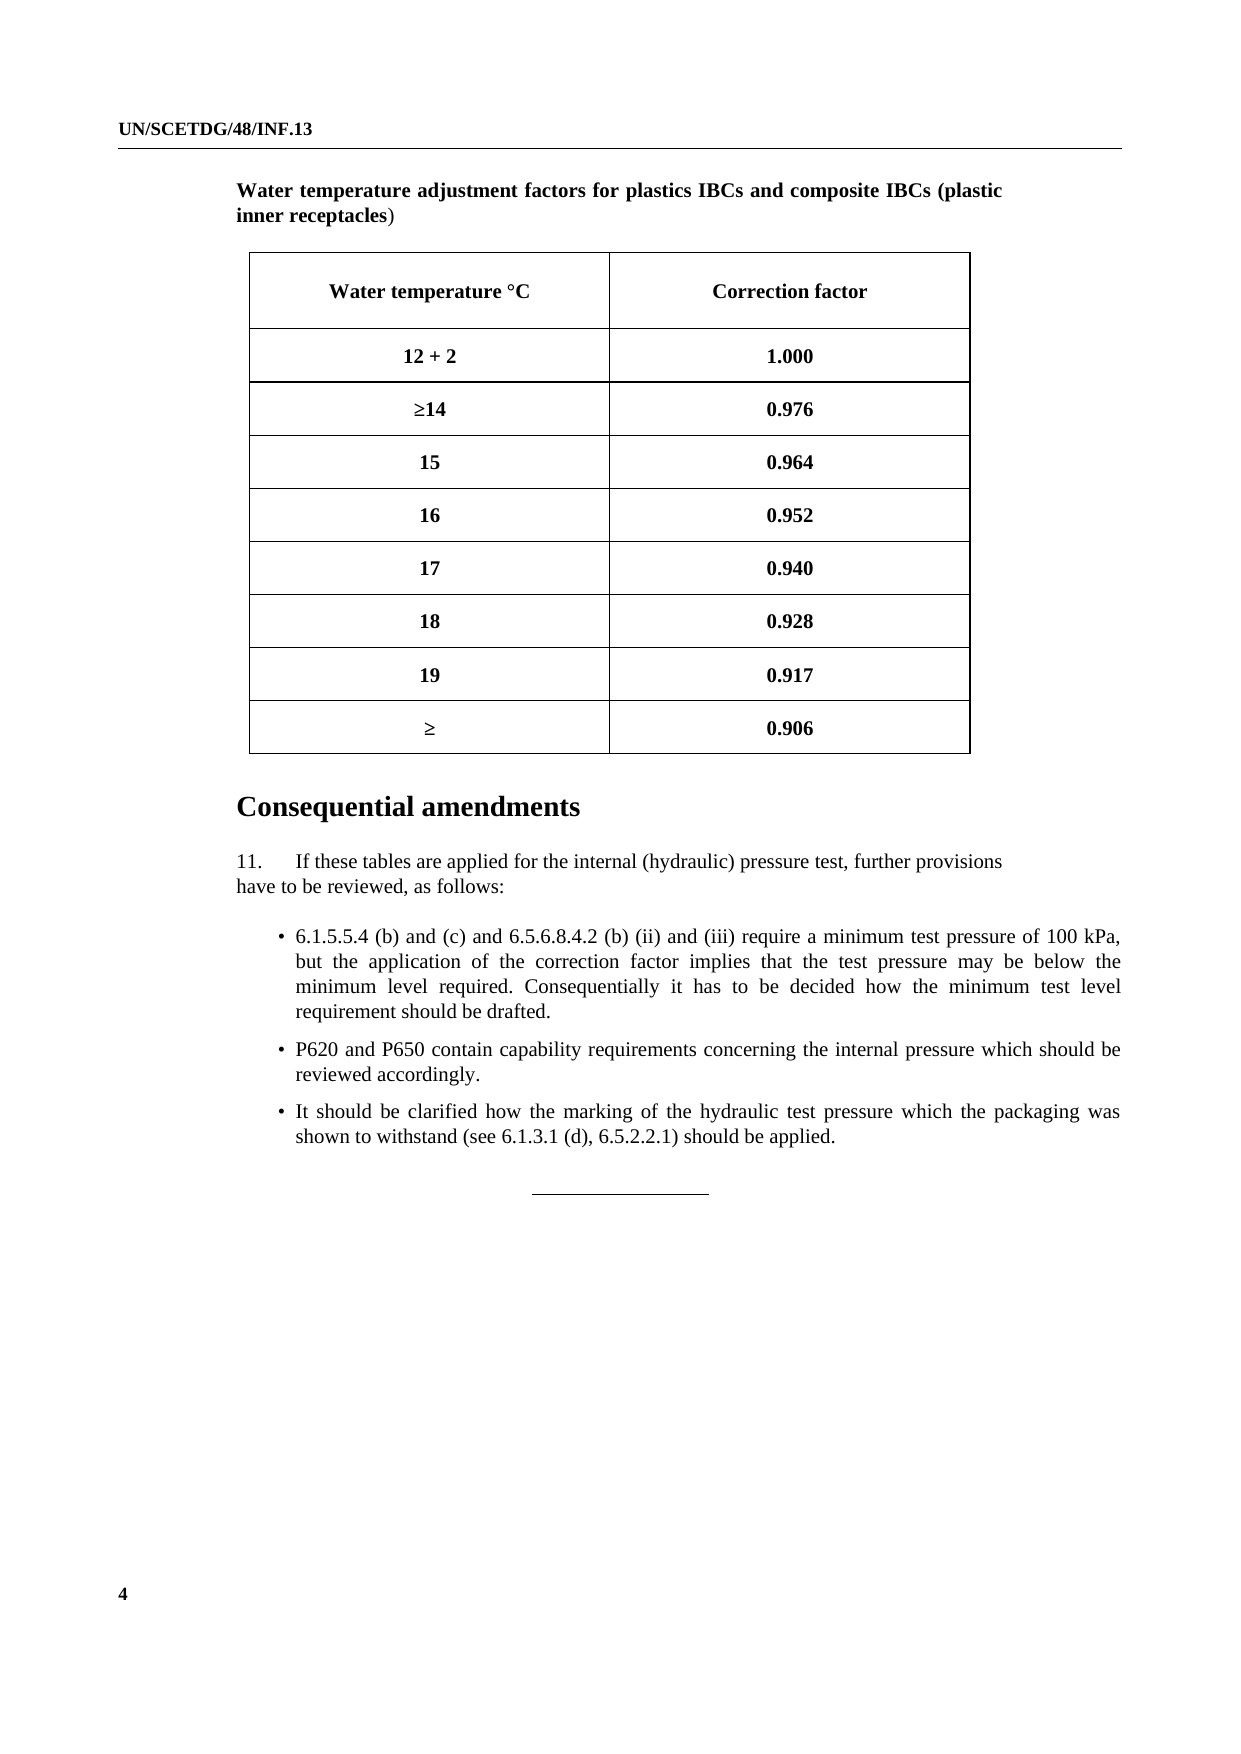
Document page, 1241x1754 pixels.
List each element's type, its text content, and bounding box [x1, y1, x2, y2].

table_cell 19 [250, 648, 609, 700]
text 6.1.5.5.4 (b) and (c) and 6.5.6.8.4.2 (b) (ii) and (iii) require a minimum test pressure of 100 kPa, but the application of the correction factor implies that the test pressure may be below the minimum level required. Consequentially it has to be decided how the minimum test level requirement should be drafted. [278, 923, 1122, 1023]
table_cell 12 + 2 [250, 329, 609, 381]
table_cell 0.940 [610, 542, 969, 594]
table_cell 0.906 [610, 701, 969, 753]
table_header Water temperature °C [250, 253, 609, 328]
text Water temperature adjustment factors for plastics IBCs and composite IBCs (plastic inner receptacles) [236, 177, 1004, 227]
table_cell 0.928 [610, 595, 969, 647]
table_cell 18 [250, 595, 609, 647]
table_cell ≥ [250, 701, 609, 753]
table_cell 0.952 [610, 489, 969, 541]
table_cell 0.917 [610, 648, 969, 700]
table_cell 17 [250, 542, 609, 594]
table_cell 15 [250, 436, 609, 488]
table_header Correction factor [610, 253, 969, 328]
table_cell 0.976 [610, 383, 969, 434]
text It should be clarified how the marking of the hydraulic test pressure which the packaging was shown to withstand (see 6.1.3.1 (d), 6.5.2.2.1) should be applied. [278, 1098, 1122, 1148]
table_cell ≥14 [250, 383, 609, 434]
text 11. If these tables are applied for the internal (hydraulic) pressure test, further provisions have to be reviewed, as follows: [236, 848, 1004, 898]
text P620 and P650 contain capability requirements concerning the internal pressure which should be reviewed accordingly. [278, 1036, 1122, 1086]
table_cell 0.964 [610, 436, 969, 488]
table_cell 1.000 [610, 329, 969, 381]
table_cell 16 [250, 489, 609, 541]
text Consequential amendments [118, 792, 1004, 823]
